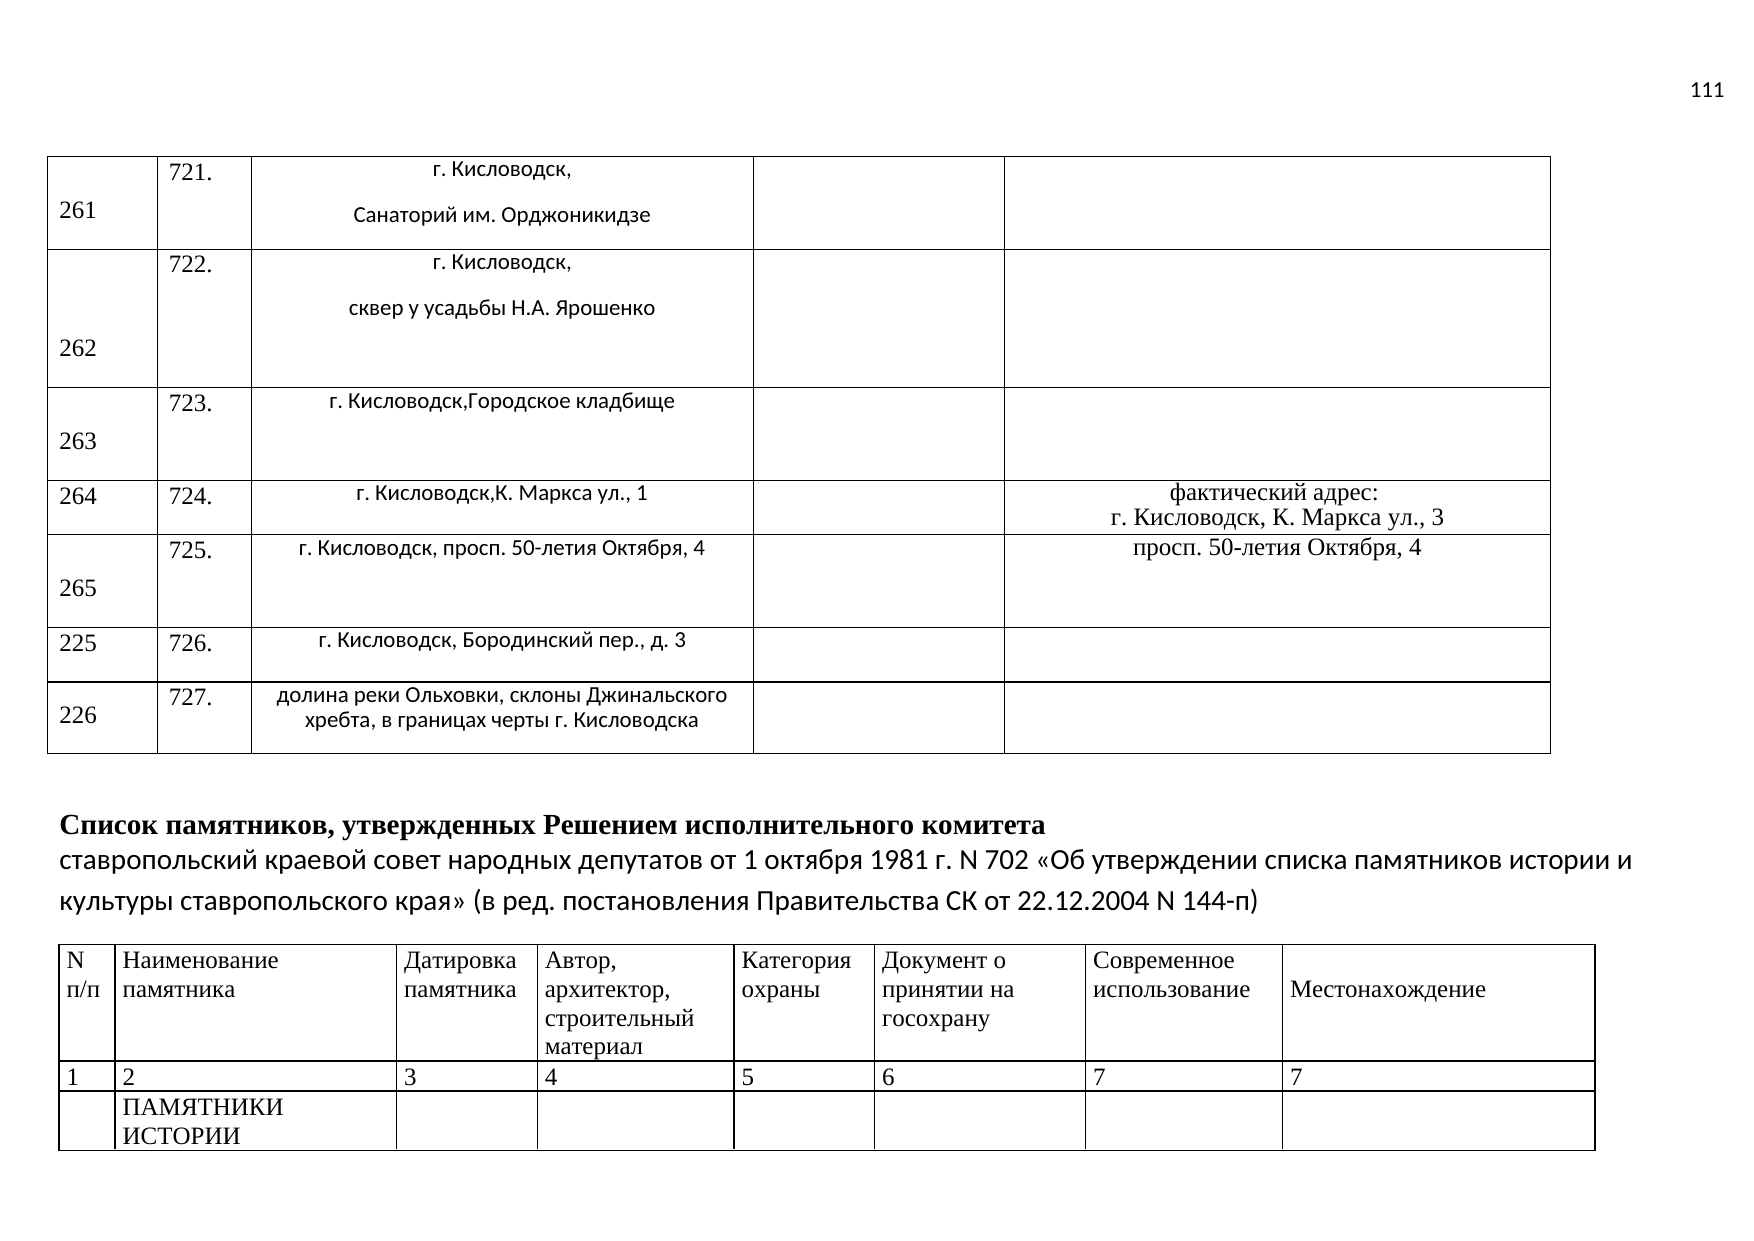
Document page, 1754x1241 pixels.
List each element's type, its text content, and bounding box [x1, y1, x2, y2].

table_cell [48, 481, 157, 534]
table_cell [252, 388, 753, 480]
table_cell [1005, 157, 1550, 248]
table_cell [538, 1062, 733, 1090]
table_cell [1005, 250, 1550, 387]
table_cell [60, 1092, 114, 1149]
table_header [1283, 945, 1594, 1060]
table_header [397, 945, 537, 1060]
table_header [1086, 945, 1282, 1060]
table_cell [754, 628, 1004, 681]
text ставропольский краевой совет народных депутатов от 1 октября 1981 г. N 702 «Об утверждении списка памятников истории и культуры ставропольского края» (в ред. постановления Правительства СК от 22.12.2004 N 144-п) [59, 841, 1724, 917]
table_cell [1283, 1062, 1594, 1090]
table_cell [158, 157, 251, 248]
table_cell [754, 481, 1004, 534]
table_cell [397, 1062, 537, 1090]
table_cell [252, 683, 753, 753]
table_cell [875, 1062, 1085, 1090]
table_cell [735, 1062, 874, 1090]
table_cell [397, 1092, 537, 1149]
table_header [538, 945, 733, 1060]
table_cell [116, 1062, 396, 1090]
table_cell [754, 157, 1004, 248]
title Список памятников, утвержденных Решением исполнительного комитета [59, 807, 1724, 841]
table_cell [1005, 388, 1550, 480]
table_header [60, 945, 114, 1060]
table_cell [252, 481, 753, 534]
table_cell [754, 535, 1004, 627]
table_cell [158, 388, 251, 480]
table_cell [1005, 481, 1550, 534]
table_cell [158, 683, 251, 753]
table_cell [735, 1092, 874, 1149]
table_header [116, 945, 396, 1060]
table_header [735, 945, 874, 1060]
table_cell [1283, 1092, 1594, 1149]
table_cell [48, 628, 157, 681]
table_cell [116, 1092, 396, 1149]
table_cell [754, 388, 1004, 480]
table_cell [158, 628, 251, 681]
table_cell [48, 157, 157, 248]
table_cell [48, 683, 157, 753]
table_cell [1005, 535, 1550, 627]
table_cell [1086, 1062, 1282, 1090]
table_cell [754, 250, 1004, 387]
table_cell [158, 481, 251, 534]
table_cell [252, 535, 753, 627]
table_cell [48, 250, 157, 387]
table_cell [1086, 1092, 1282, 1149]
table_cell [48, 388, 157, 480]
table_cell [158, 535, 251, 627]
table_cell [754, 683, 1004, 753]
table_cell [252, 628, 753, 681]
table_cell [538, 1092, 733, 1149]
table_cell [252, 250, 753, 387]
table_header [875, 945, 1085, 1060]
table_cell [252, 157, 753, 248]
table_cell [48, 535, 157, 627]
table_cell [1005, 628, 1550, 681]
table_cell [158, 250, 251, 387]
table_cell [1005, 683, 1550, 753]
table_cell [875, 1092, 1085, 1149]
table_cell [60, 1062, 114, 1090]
